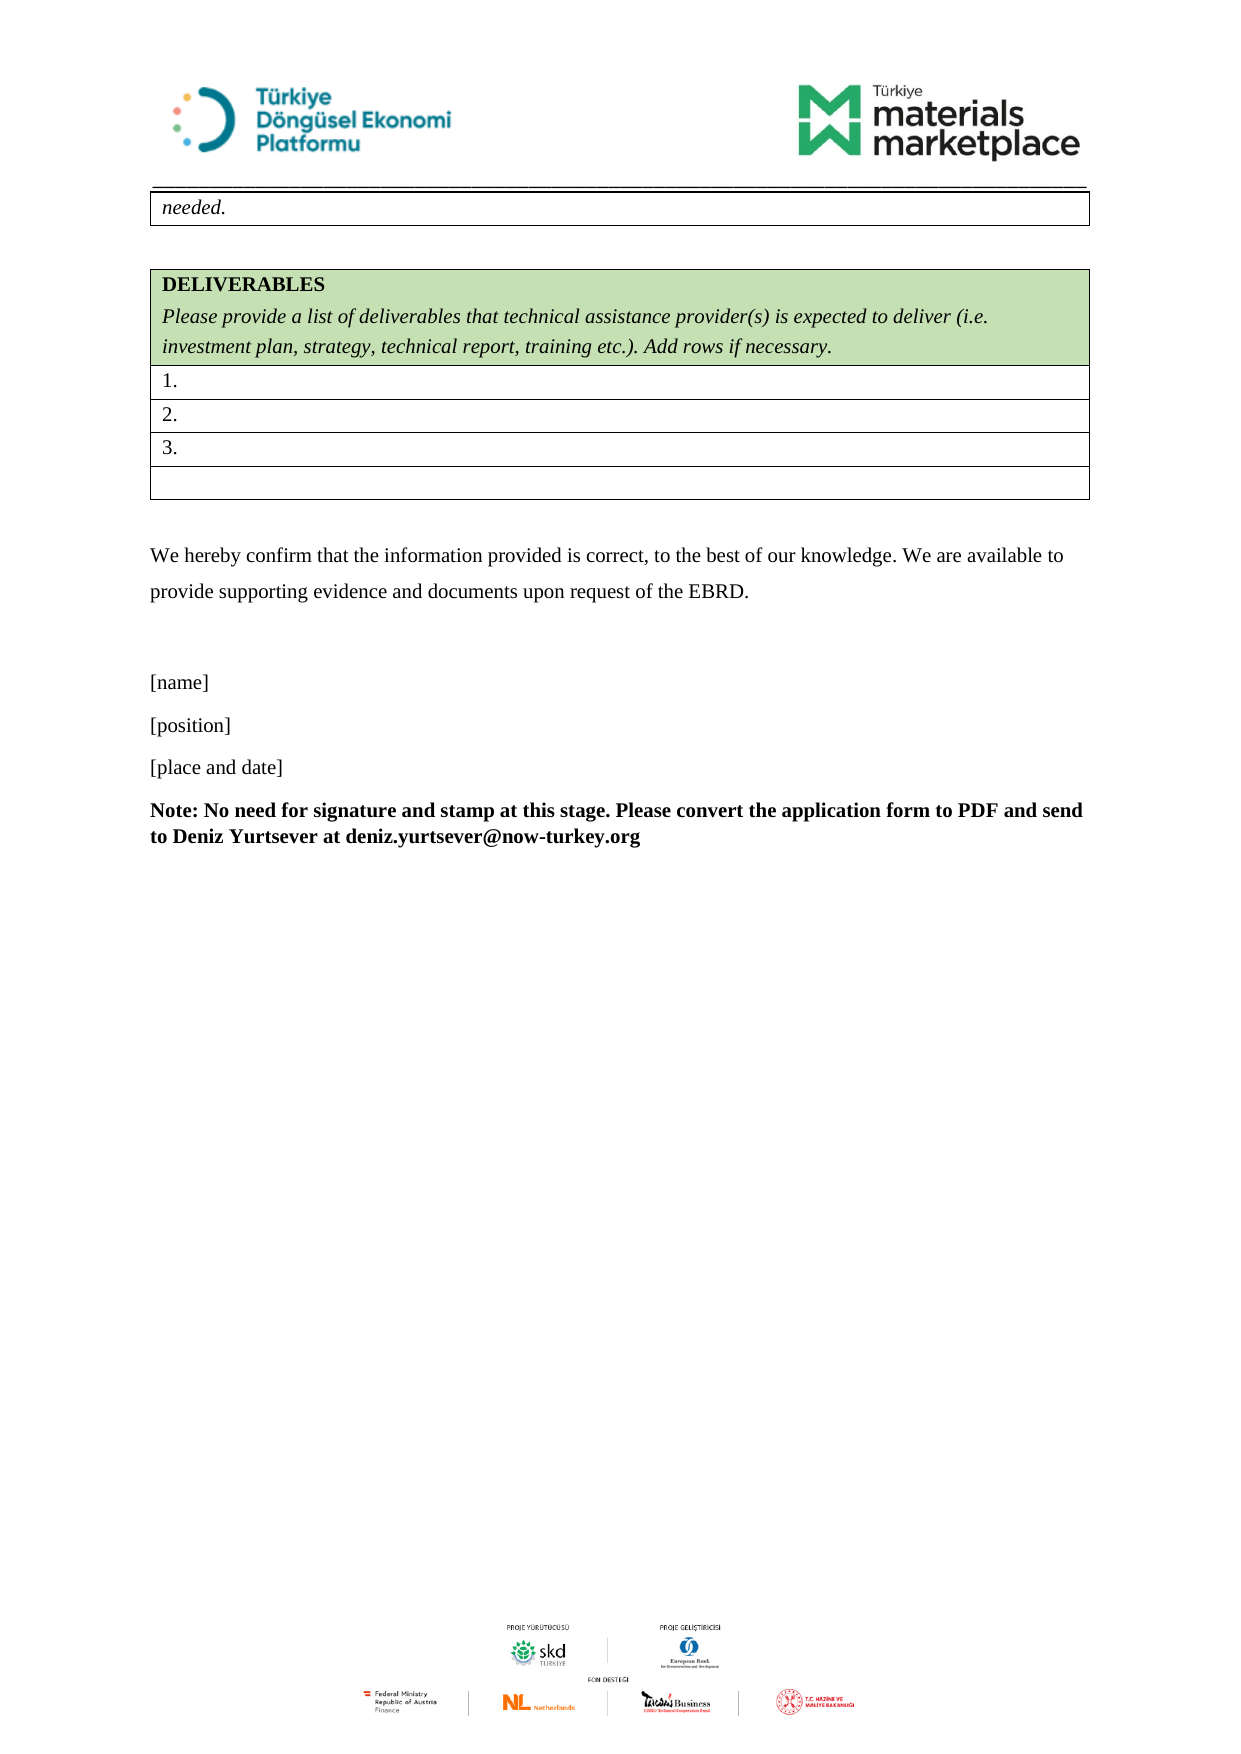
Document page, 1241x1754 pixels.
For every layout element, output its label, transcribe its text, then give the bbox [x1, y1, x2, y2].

text [place and date] [150, 755, 1090, 779]
text [position] [150, 712, 1090, 737]
table_cell 2. [151, 400, 1089, 432]
picture [786, 75, 1088, 167]
text [name] [150, 670, 1090, 694]
table_header DELIVERABLES Please provide a list of deliverables that technical assistance provider(s) is expected to deliver (i.e. investment plan, strategy, technical report, training etc.). Add rows if necessary. [151, 270, 1089, 365]
table_cell 3. [151, 433, 1089, 466]
picture [150, 73, 459, 164]
subtitle We hereby confirm that the information provided is correct, to the best of our knowledge. We are available to provide supporting evidence and documents upon request of the EBRD. [150, 543, 1090, 603]
text Note: No need for signature and stamp at this stage. Please convert the application form to PDF and send to Deniz Yurtsever at deniz.yurtsever@now-turkey.org [150, 798, 1090, 848]
table_cell 1. [151, 366, 1089, 398]
picture [201, 1618, 1012, 1716]
table_cell [151, 467, 1089, 499]
